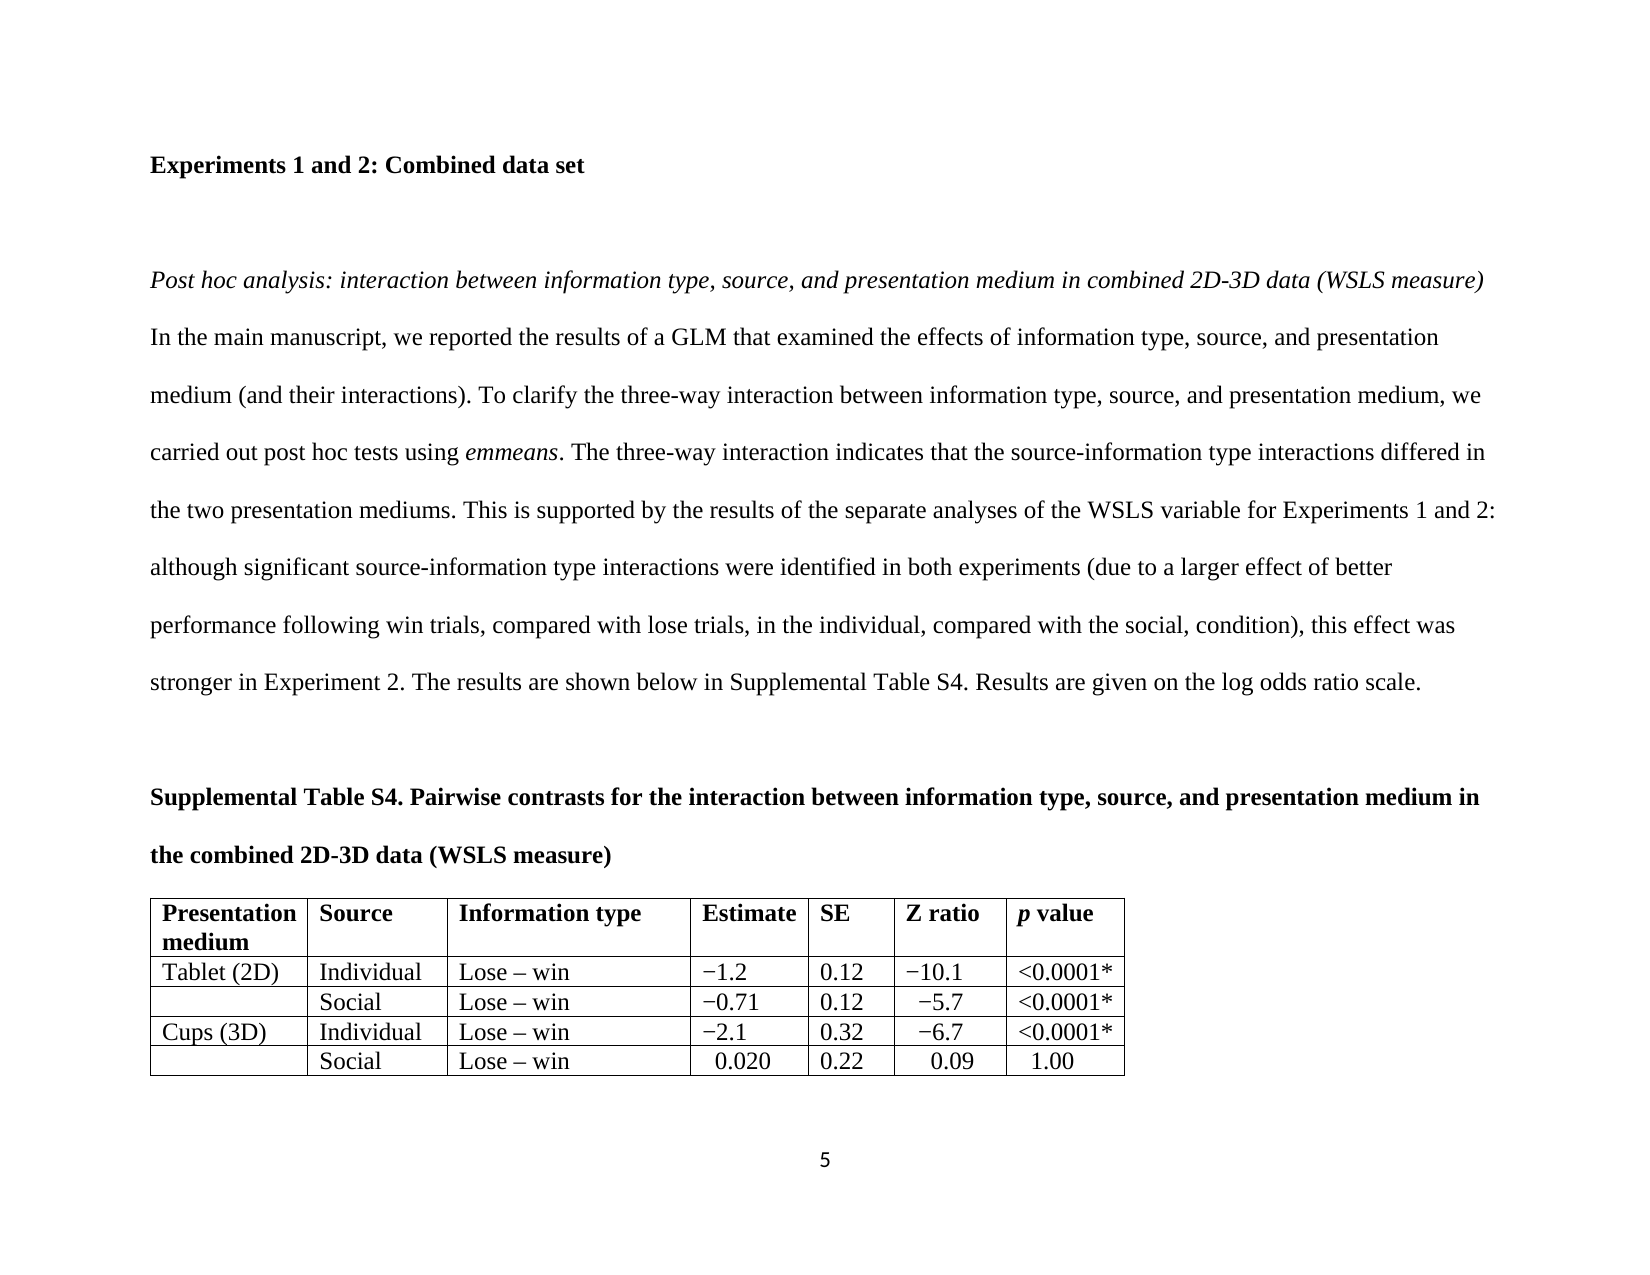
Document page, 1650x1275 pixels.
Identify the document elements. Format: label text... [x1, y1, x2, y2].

text Experiments 1 and 2: Combined data set [150, 150, 1500, 179]
table_header Source [308, 899, 447, 956]
table_cell −6.7 [895, 1017, 1006, 1045]
table_header Presentation medium [151, 899, 307, 956]
table_header Information type [448, 899, 690, 956]
table_cell 0.32 [809, 1017, 894, 1045]
table_cell <0.0001* [1007, 1017, 1124, 1045]
table_cell Social [308, 987, 447, 1016]
table_header p value [1007, 899, 1124, 956]
table_cell −10.1 [895, 957, 1006, 986]
table_cell −0.71 [691, 987, 808, 1016]
table_header SE [809, 899, 894, 956]
table_cell 1.00 [1007, 1046, 1124, 1075]
text In the main manuscript, we reported the results of a GLM that examined the effects of information type, source, and presentation medium (and their interactions). To clarify the three-way interaction between information type, source, and presentation medium, we carried out post hoc tests using emmeans. The three-way interaction indicates that the source-information type interactions differed in the two presentation mediums. This is supported by the results of the separate analyses of the WSLS variable for Experiments 1 and 2: although significant source-information type interactions were identified in both experiments (due to a larger effect of better performance following win trials, compared with lose trials, in the individual, compared with the social, condition), this effect was stronger in Experiment 2. The results are shown below in Supplemental Table S4. Results are given on the log odds ratio scale. [150, 322, 1500, 696]
table_header Z ratio [895, 899, 1006, 956]
table_cell 0.12 [809, 987, 894, 1016]
table_cell 0.09 [895, 1046, 1006, 1075]
table_cell Tablet (2D) [151, 957, 307, 986]
table_cell −1.2 [691, 957, 808, 986]
table_cell [151, 987, 307, 1016]
table_cell <0.0001* [1007, 987, 1124, 1016]
table_cell Individual [308, 957, 447, 986]
table_cell −2.1 [691, 1017, 808, 1045]
text Post hoc analysis: interaction between information type, source, and presentation medium in combined 2D-3D data (WSLS measure) [150, 265, 1500, 294]
table_cell Social [308, 1046, 447, 1075]
table_cell 0.12 [809, 957, 894, 986]
table_cell <0.0001* [1007, 957, 1124, 986]
table_cell [151, 1046, 307, 1075]
table_header Estimate [691, 899, 808, 956]
table_cell Lose – win [448, 957, 690, 986]
table_cell Lose – win [448, 987, 690, 1016]
table_cell Lose – win [448, 1046, 690, 1075]
table_cell Cups (3D) [151, 1017, 307, 1045]
table_cell Lose – win [448, 1017, 690, 1045]
table_cell 0.020 [691, 1046, 808, 1075]
table_cell Individual [308, 1017, 447, 1045]
text Supplemental Table S4. Pairwise contrasts for the interaction between information type, source, and presentation medium in the combined 2D-3D data (WSLS measure) [150, 782, 1500, 869]
table_cell 0.22 [809, 1046, 894, 1075]
table_cell −5.7 [895, 987, 1006, 1016]
